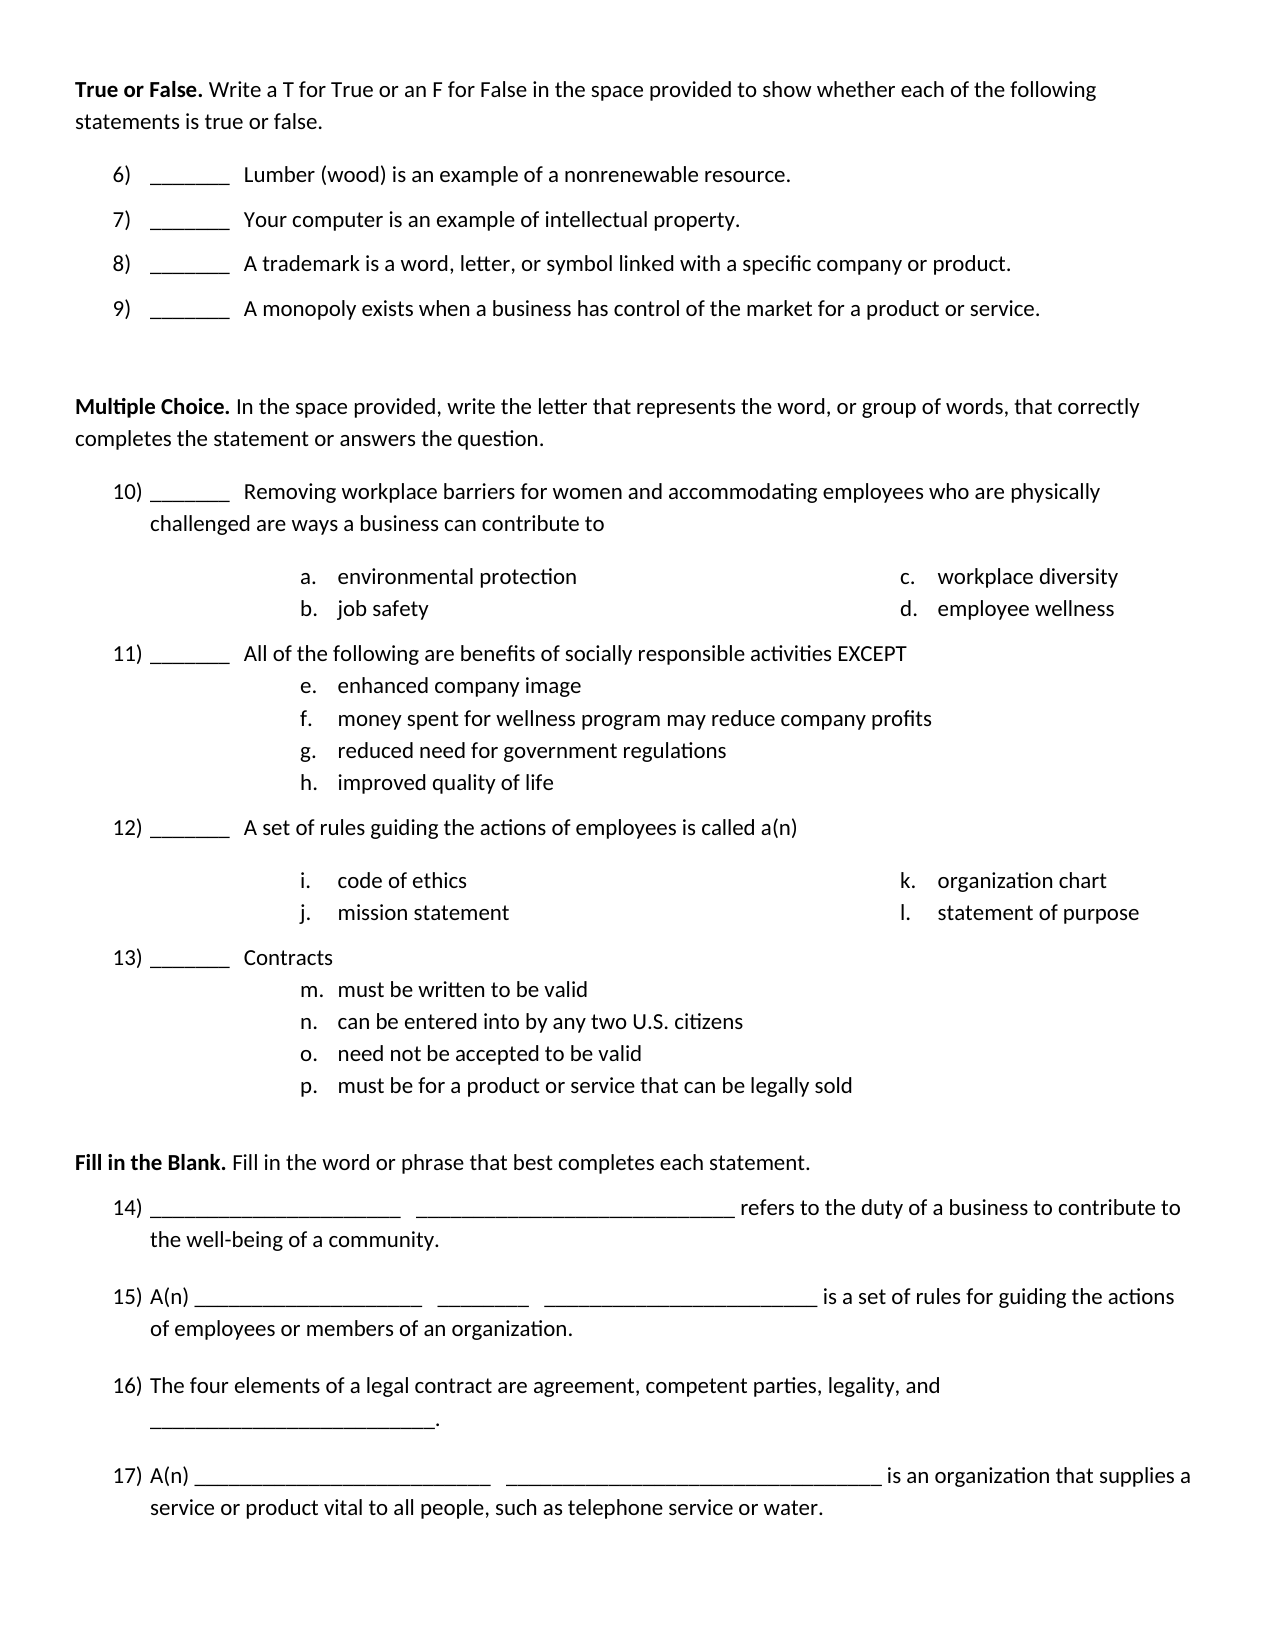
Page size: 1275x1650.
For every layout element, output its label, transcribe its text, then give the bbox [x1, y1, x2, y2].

list _______ Removing workplace barriers for women and accommodating employees who are physically challenged are ways a business can contribute to [112, 477, 1200, 537]
list ______________________ ____________________________ refers to the duty of a business to contribute to the well-being of a community. [112, 1193, 1200, 1253]
list money spent for wellness program may reduce company profits [300, 704, 1200, 732]
list organization chart [900, 866, 1200, 894]
list statement of purpose [900, 898, 1200, 926]
list _______ A monopoly exists when a business has control of the market for a product or service. [112, 294, 1200, 322]
list _______ A set of rules guiding the actions of employees is called a(n) [112, 813, 1200, 841]
text True or False. Write a T for True or an F for False in the space provided to show whether each of the following statements is true or false. [75, 75, 1200, 135]
list _______ A trademark is a word, letter, or symbol linked with a specific company or product. [112, 249, 1200, 278]
list improved quality of life [300, 768, 1200, 796]
list _______ All of the following are benefits of socially responsible activities EXCEPT [112, 639, 1200, 667]
list A(n) __________________________ _________________________________ is an organization that supplies a service or product vital to all people, such as telephone service or water. [112, 1461, 1200, 1521]
list must be for a product or service that can be legally sold [300, 1071, 1200, 1099]
list enhanced company image [300, 671, 1200, 699]
text Fill in the Blank. Fill in the word or phrase that best completes each statement. [75, 1148, 1200, 1176]
list workplace diversity [900, 562, 1200, 590]
list need not be accepted to be valid [300, 1039, 1200, 1067]
list environmental protection [300, 562, 600, 590]
list _______ Lumber (wood) is an example of a nonrenewable resource. [112, 160, 1200, 188]
list mission statement [300, 898, 600, 926]
list employee wellness [900, 594, 1200, 623]
list _______ Contracts [112, 943, 1200, 971]
list reduced need for government regulations [300, 736, 1200, 764]
list can be entered into by any two U.S. citizens [300, 1007, 1200, 1035]
list The four elements of a legal contract are agreement, competent parties, legality, and _________________________. [112, 1372, 1200, 1432]
list code of ethics [300, 866, 600, 894]
list _______ Your computer is an example of intellectual property. [112, 205, 1200, 233]
list job safety [300, 594, 600, 623]
text Multiple Choice. In the space provided, write the letter that represents the word, or group of words, that correctly completes the statement or answers the question. [75, 392, 1200, 452]
list must be written to be valid [300, 975, 1200, 1003]
list A(n) ____________________ ________ ________________________ is a set of rules for guiding the actions of employees or members of an organization. [112, 1282, 1200, 1342]
